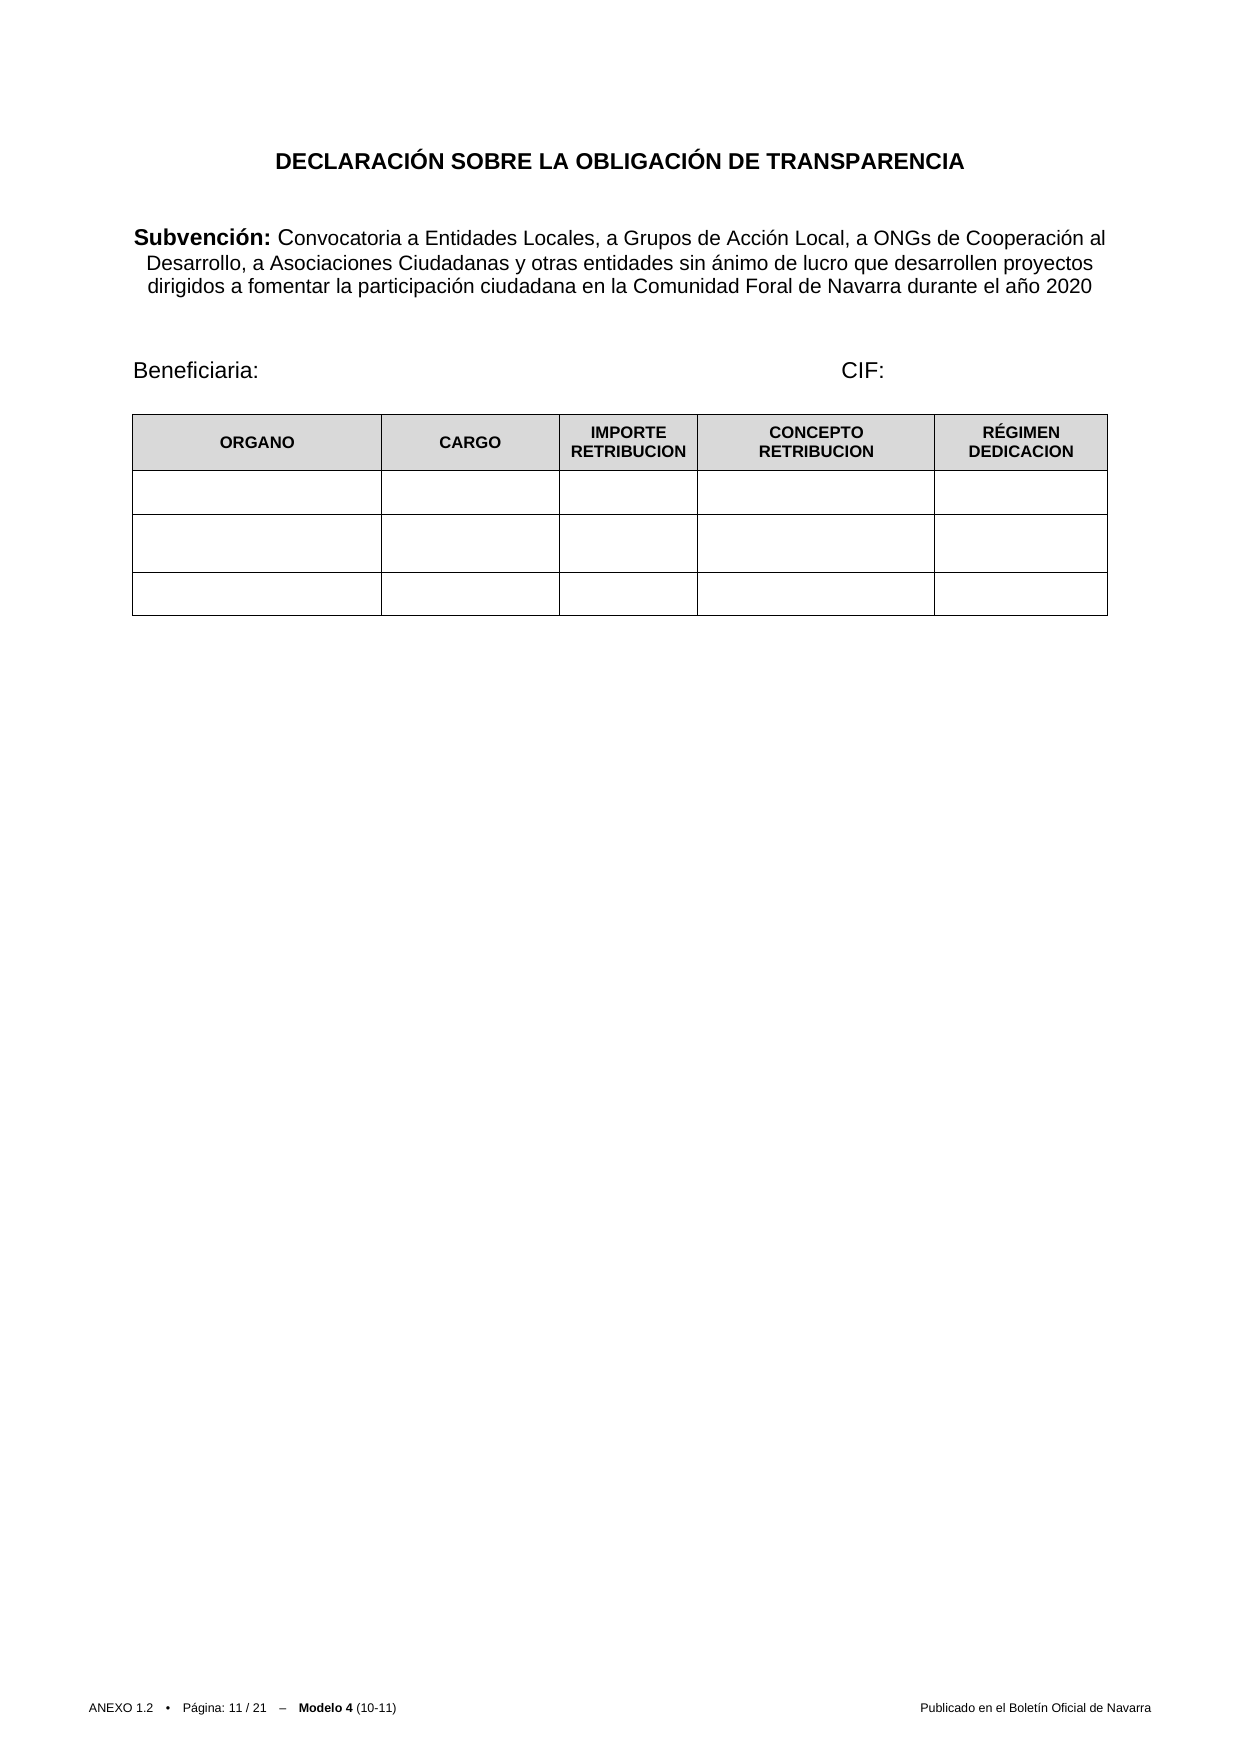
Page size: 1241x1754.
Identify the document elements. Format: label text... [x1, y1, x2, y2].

table_cell [560, 515, 697, 572]
table_header CONCEPTO RETRIBUCION [698, 415, 934, 470]
table_header CARGO [382, 415, 559, 470]
table_cell [698, 471, 934, 514]
table_cell [560, 471, 697, 514]
table_cell [382, 573, 559, 614]
table_cell [560, 573, 697, 614]
text DECLARACIÓN SOBRE LA OBLIGACIÓN DE TRANSPARENCIA [133, 148, 1107, 174]
table_cell [935, 573, 1107, 614]
table_cell [382, 515, 559, 572]
table_cell [935, 515, 1107, 572]
table_cell [133, 471, 381, 514]
table_cell [698, 515, 934, 572]
table_cell [382, 471, 559, 514]
table_cell [133, 573, 381, 614]
table_cell [133, 515, 381, 572]
table_header Beneficiaria: [122, 351, 812, 414]
table_cell [698, 573, 934, 614]
table_header CIF: [812, 351, 1096, 414]
table_header RÉGIMEN DEDICACION [935, 415, 1107, 470]
table_header IMPORTE RETRIBUCION [560, 415, 697, 470]
table_header ORGANO [133, 415, 381, 470]
table_cell [935, 471, 1107, 514]
text Subvención: Convocatoria a Entidades Locales, a Grupos de Acción Local, a ONGs de Cooperación al Desarrollo, a Asociaciones Ciudadanas y otras entidades sin ánimo de lucro que desarrollen proyectos dirigidos a fomentar la participación ciudadana en la Comunidad Foral de Navarra durante el año 2020 [133, 224, 1107, 298]
